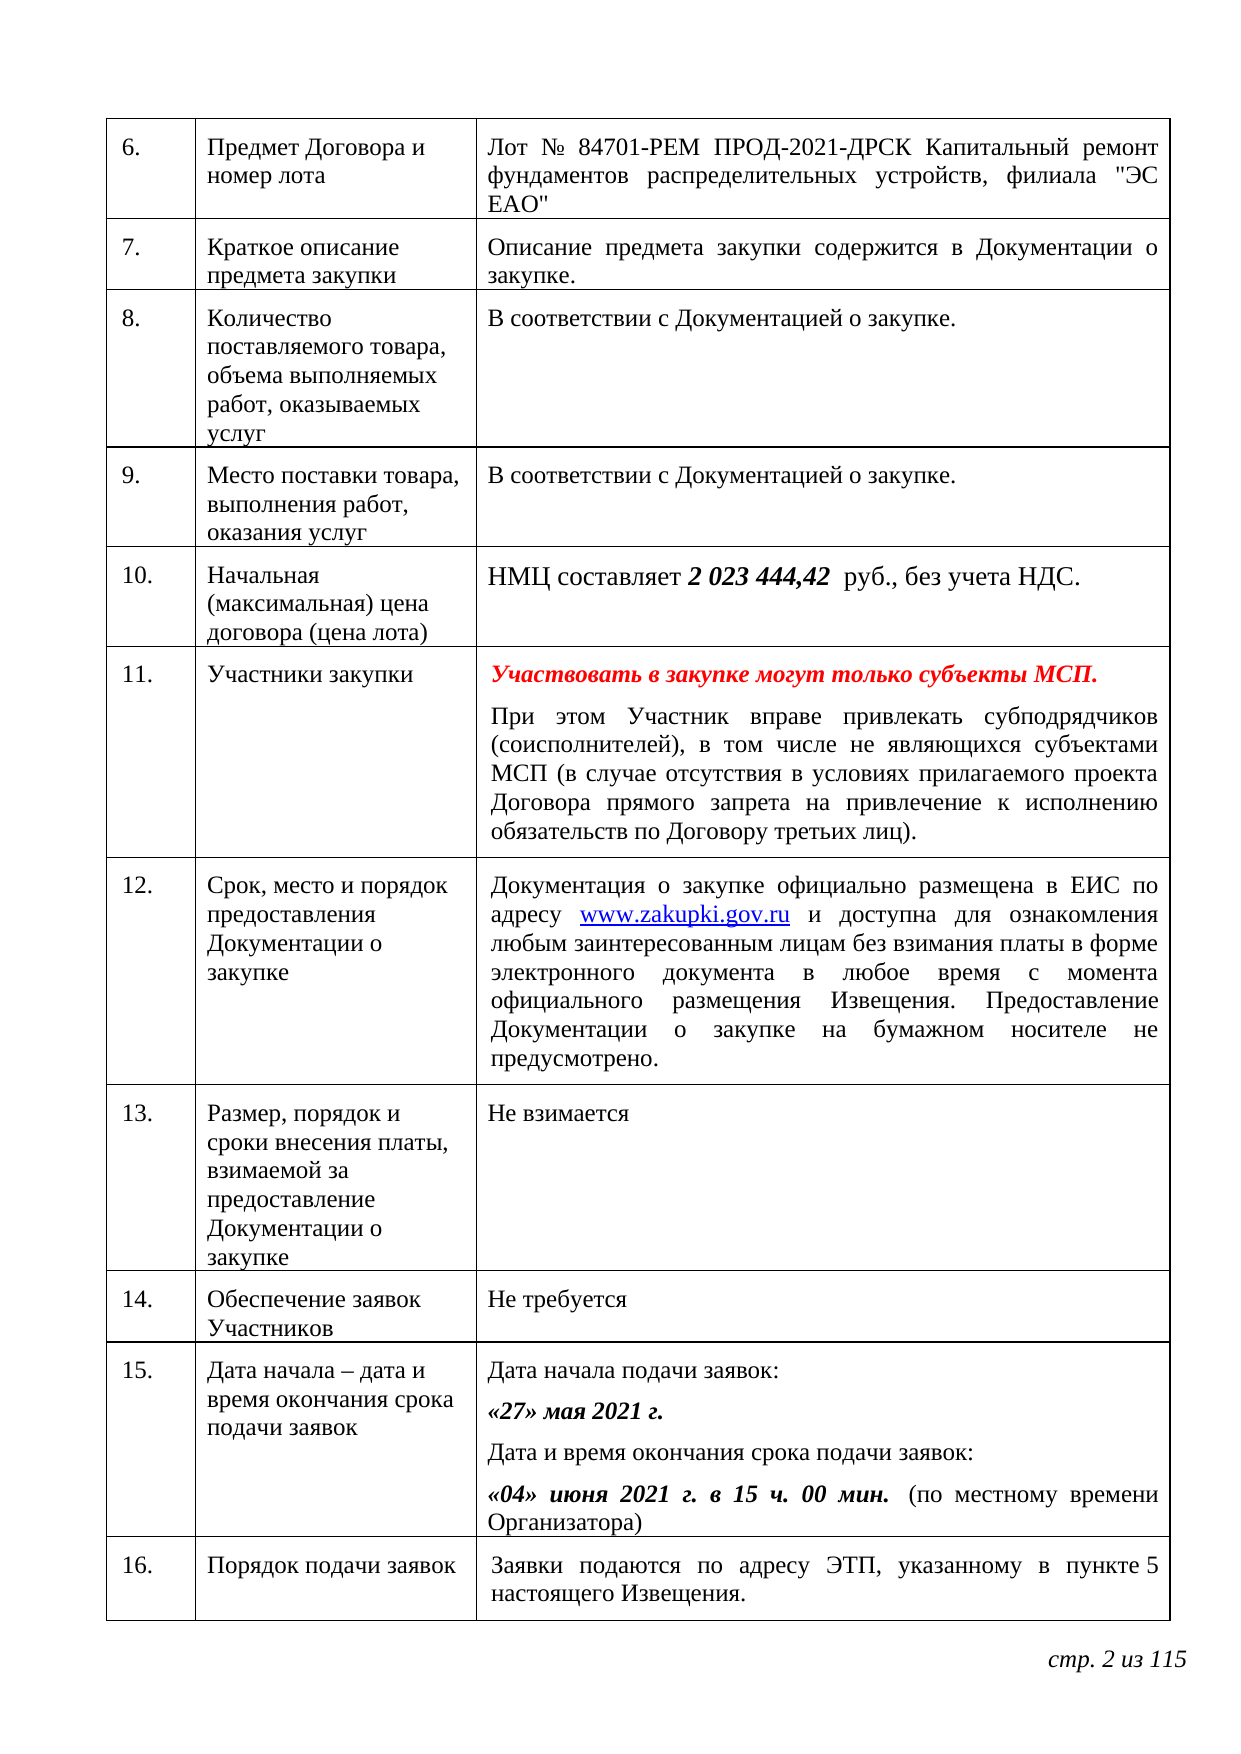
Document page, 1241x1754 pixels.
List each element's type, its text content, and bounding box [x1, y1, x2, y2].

table_cell Лот № 84701-РЕМ ПРОД-2021-ДРСК [477, 119, 1169, 218]
table_cell Не взимается [477, 1085, 1169, 1270]
table_cell В соответствии с Документацией о закупке. [477, 448, 1169, 546]
table_cell [107, 219, 195, 289]
table_cell Размер, порядок и сроки внесения платы, взимаемой за предоставление Документации о закупке [196, 1085, 476, 1270]
table_cell В соответствии с Документацией о закупке. [477, 290, 1169, 446]
table_cell Начальная (максимальная) цена договора (цена лота) [196, 547, 476, 646]
table_cell [107, 1537, 195, 1620]
table_cell [107, 547, 195, 646]
table_cell Описание предмета закупки содержится в Документации о закупке. [477, 219, 1169, 289]
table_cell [477, 1537, 1169, 1620]
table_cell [196, 1537, 476, 1620]
table_cell Обеспечение заявок Участников [196, 1271, 476, 1341]
table_cell Краткое описание предмета закупки [196, 219, 476, 289]
table_cell Количество поставляемого товара, объема выполняемых работ, оказываемых услуг [196, 290, 476, 446]
table_cell Дата начала – дата и время окончания срока подачи заявок [196, 1343, 476, 1536]
table_cell Участники закупки [196, 647, 476, 857]
table_cell [107, 858, 195, 1084]
table_cell НМЦ составляет 2 023 444,42 руб., без учета НДС. [477, 547, 1169, 646]
table_cell Документация о закупке официально размещена в ЕИС по адресу www.zakupki.gov.ru и доступна для ознакомления любым заинтересованным лицам без взимания платы в форме электронного документа в любое время с момента официального размещения Извещения. Предоставление Документации о закупке на бумажном носителе не предусмотрено. [477, 858, 1169, 1084]
table_cell Дата начала подачи заявок: «27» мая 2021 г. Дата и время окончания срока подачи заявок: «04» июня 2021 г. в 15 ч. 00 мин. (по местному времени Организатора) [477, 1343, 1169, 1536]
table_cell Участвовать в закупке могут только субъекты МСП. При этом Участник вправе привлекать субподрядчиков (соисполнителей), в том числе не являющихся субъектами МСП (в случае отсутствия в условиях прилагаемого проекта Договора прямого запрета на привлечение к исполнению обязательств по Договору третьих лиц). [477, 647, 1169, 857]
table_cell [107, 647, 195, 857]
table_cell [107, 448, 195, 546]
table_cell Не требуется [477, 1271, 1169, 1341]
table_cell [107, 1343, 195, 1536]
table_cell Срок, место и порядок предоставления Документации о закупке [196, 858, 476, 1084]
table_cell [107, 1085, 195, 1270]
table_cell Место поставки товара, выполнения работ, оказания услуг [196, 448, 476, 546]
table_cell Предмет Договора и номер лота [196, 119, 476, 218]
table_cell [107, 119, 195, 218]
table_cell [107, 290, 195, 446]
table_cell [107, 1271, 195, 1341]
